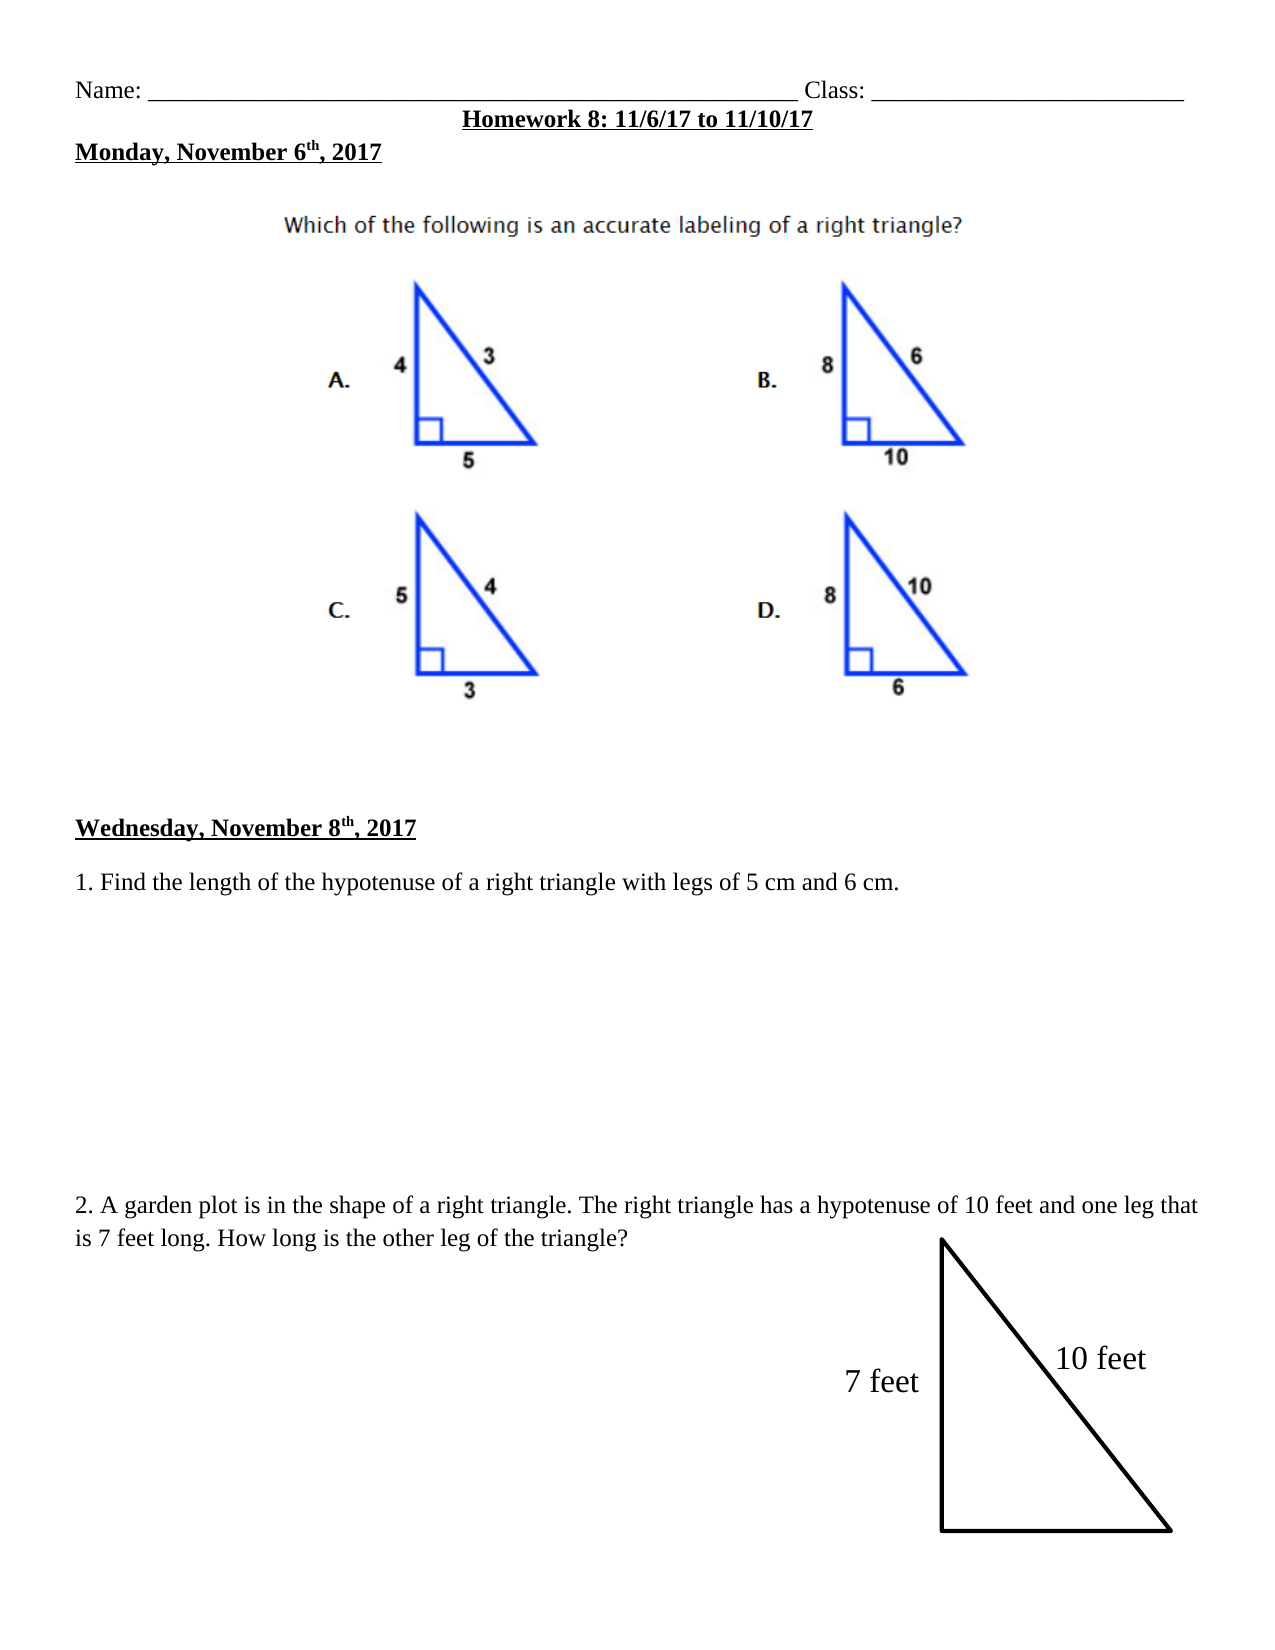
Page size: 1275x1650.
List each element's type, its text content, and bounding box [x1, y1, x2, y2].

text 1. Find the length of the hypotenuse of a right triangle with legs of 5 cm and 6 cm. [75, 867, 1200, 896]
text Wednesday, November 8th, 2017 [75, 813, 1200, 842]
text 2. A garden plot is in the shape of a right triangle. The right triangle has a hypotenuse of 10 feet and one leg that is 7 feet long. How long is the other leg of the triangle? [75, 1190, 1200, 1252]
text Monday, November 6th, 2017 [75, 137, 1200, 166]
